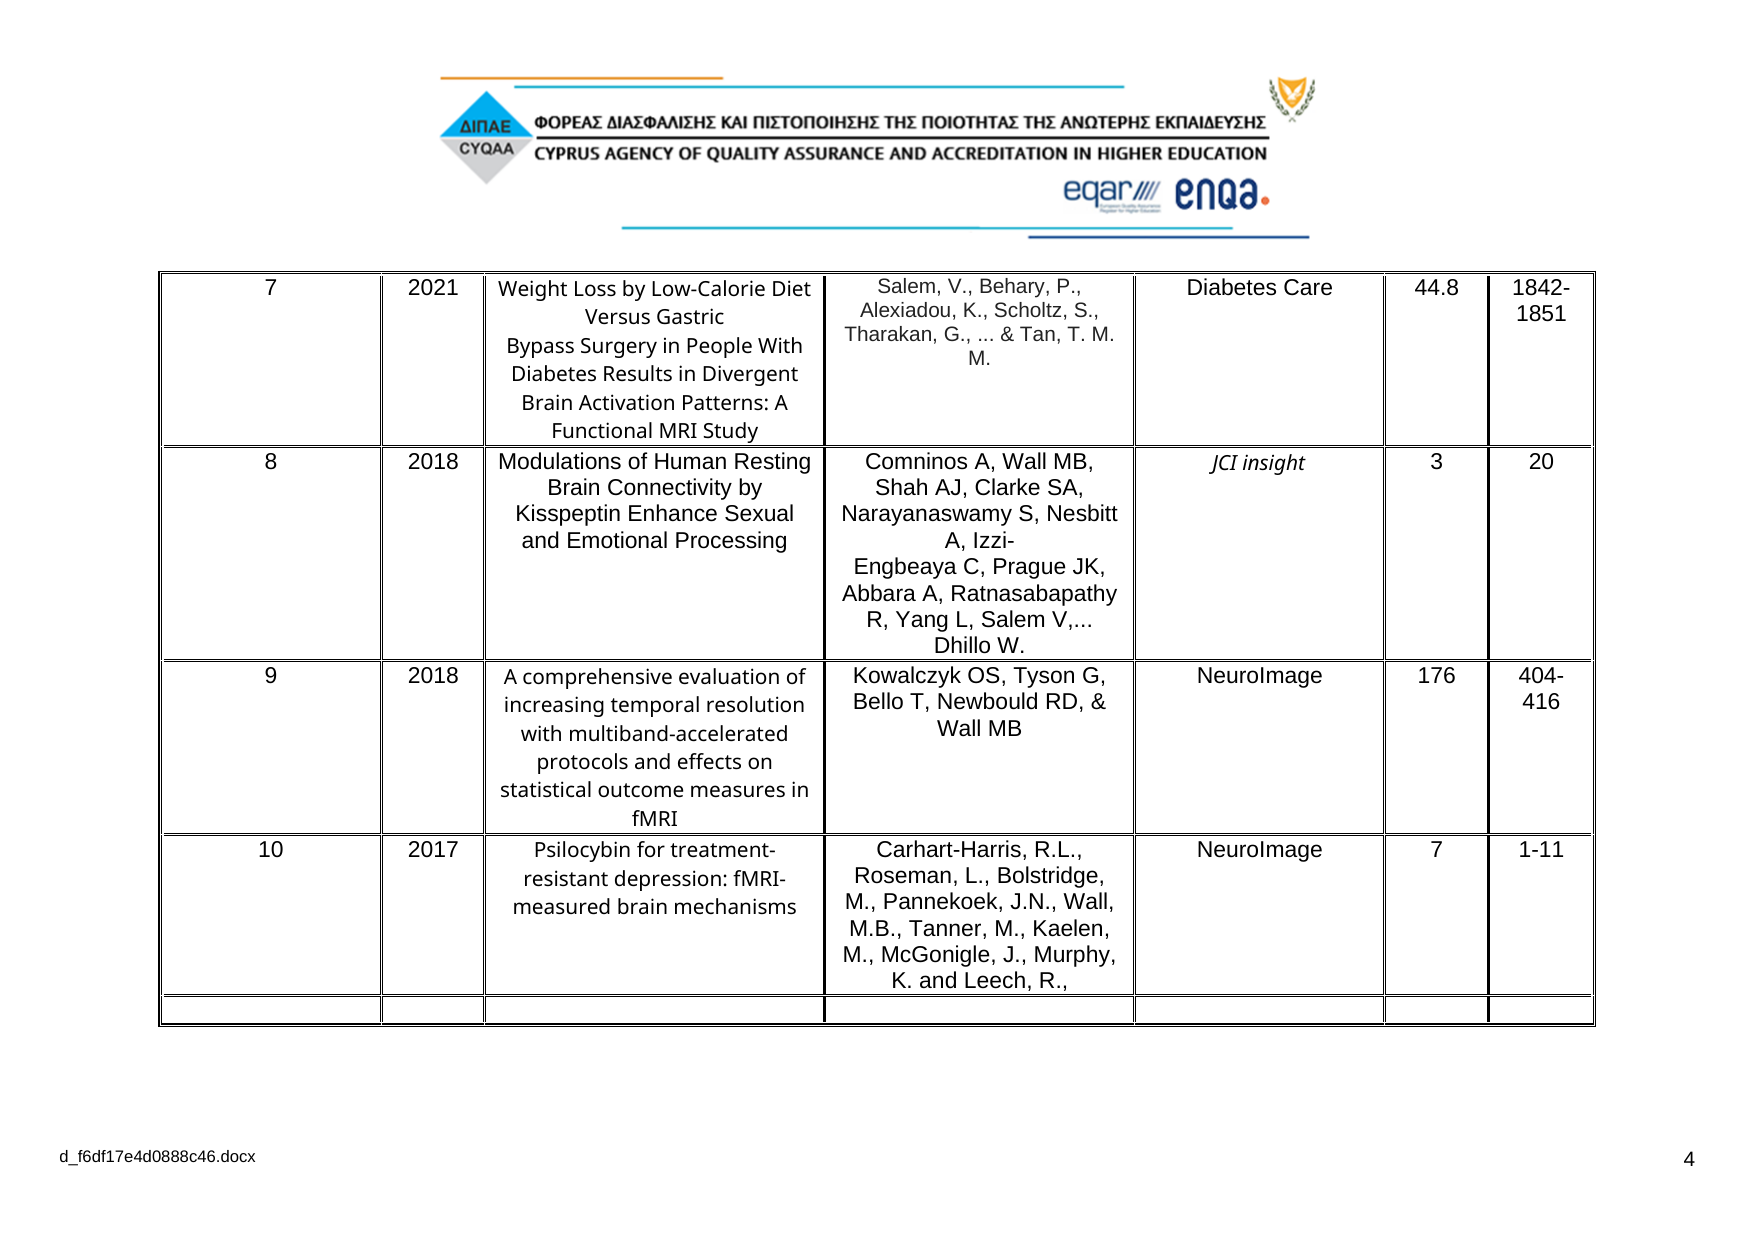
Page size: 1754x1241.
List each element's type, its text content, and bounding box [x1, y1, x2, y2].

table_cell 1842-1851 [1488, 274, 1593, 444]
table_cell 8 [162, 445, 380, 658]
table_cell 10 [162, 833, 380, 994]
table_cell [160, 994, 381, 1023]
table_cell [824, 997, 1134, 1023]
table_cell Modulations of Human Resting Brain Connectivity by Kisspeptin Enhance Sexual and Emotional Processing [486, 448, 823, 658]
table_cell Psilocybin for treatment-resistant depression: fMRI-measured brain mechanisms [486, 836, 823, 994]
table_cell [1488, 994, 1594, 1023]
picture [434, 73, 1320, 242]
table_cell 176 [1386, 662, 1487, 832]
table_cell 7 [162, 274, 381, 444]
table_cell 404-416 [1490, 659, 1593, 832]
table_cell 1-11 [1490, 833, 1593, 994]
table_cell Weight Loss by Low-Calorie Diet Versus Gastric Bypass Surgery in People With Diabetes Results in Divergent Brain Activation Patterns: A Functional MRI Study [485, 274, 824, 444]
table_cell A comprehensive evaluation of increasing temporal resolution with multiband-accelerated protocols and effects on statistical outcome measures in fMRI [486, 662, 823, 832]
table_cell 2018 [383, 662, 483, 832]
table_cell 2021 [381, 274, 485, 444]
table_cell 2018 [383, 448, 483, 658]
table_cell [381, 997, 485, 1023]
table_cell Comninos A, Wall MB, Shah AJ, Clarke SA, Narayanaswamy S, Nesbitt A, Izzi- Engbeaya C, Prague JK, Abbara A, Ratnasabapathy R, Yang L, Salem V,... Dhillo W. [826, 448, 1133, 658]
table_cell Kowalczyk OS, Tyson G, Bello T, Newbould RD, & Wall MB [826, 662, 1133, 832]
table_cell NeuroImage [1136, 836, 1383, 994]
table_cell JCI insight [1136, 448, 1383, 658]
table_cell 7 [1386, 836, 1487, 994]
table_cell NeuroImage [1136, 662, 1383, 832]
table_cell Salem, V., Behary, P., Alexiadou, K., Scholtz, S., Tharakan, G., ... & Tan, T. M. M. [824, 274, 1134, 444]
table_cell 9 [162, 659, 380, 832]
table_cell 44.8 [1385, 274, 1488, 444]
table_cell [1135, 997, 1385, 1023]
table_cell 2017 [383, 836, 483, 994]
table_cell Diabetes Care [1135, 274, 1385, 444]
table_cell 20 [1490, 445, 1593, 658]
table_cell [485, 997, 824, 1023]
table_cell Carhart-Harris, R.L., Roseman, L., Bolstridge, M., Pannekoek, J.N., Wall, M.B., Tanner, M., Kaelen, M., McGonigle, J., Murphy, K. and Leech, R., [826, 836, 1133, 994]
table_cell 3 [1386, 448, 1487, 658]
table_cell [1385, 997, 1488, 1023]
